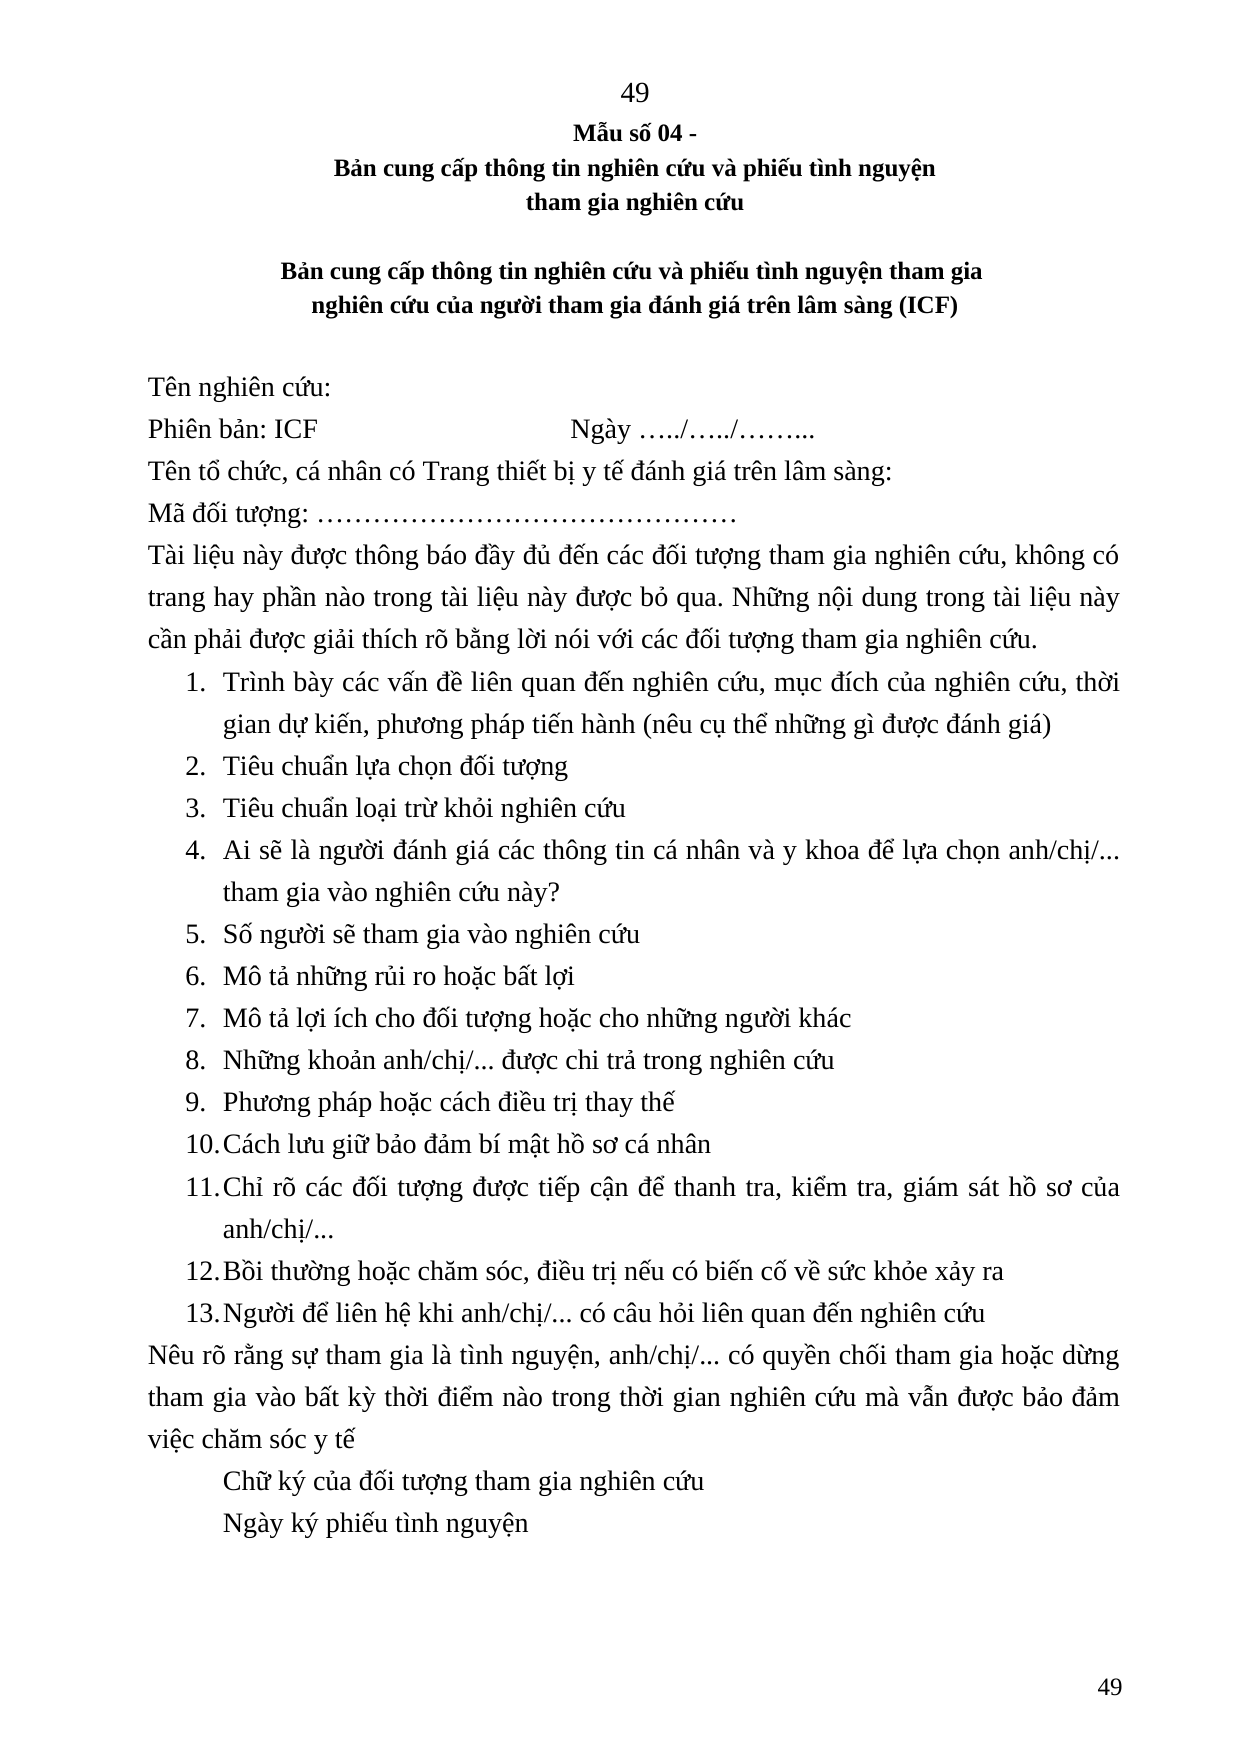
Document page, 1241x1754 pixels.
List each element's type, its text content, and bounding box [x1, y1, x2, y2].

text Ngày ký phiếu tình nguyện [223, 1506, 1122, 1539]
list Số người sẽ tham gia vào nghiên cứu [185, 917, 1122, 949]
text Tên tổ chức, cá nhân có Trang thiết bị y tế đánh giá trên lâm sàng: [148, 454, 1122, 487]
list Mô tả lợi ích cho đối tượng hoặc cho những người khác [185, 1001, 1122, 1034]
list Bồi thường hoặc chăm sóc, điều trị nếu có biến cố về sức khỏe xảy ra [185, 1254, 1122, 1286]
list Mô tả những rủi ro hoặc bất lợi [185, 959, 1122, 992]
list Người để liên hệ khi anh/chị/... có câu hỏi liên quan đến nghiên cứu [185, 1296, 1122, 1328]
list Phương pháp hoặc cách điều trị thay thế [185, 1086, 1122, 1118]
text Mẫu số 04 - [148, 118, 1122, 147]
list Trình bày các vấn đề liên quan đến nghiên cứu, mục đích của nghiên cứu, thời gian dự kiến, phương pháp tiến hành (nêu cụ thể những gì được đánh giá) [185, 665, 1122, 739]
text tham gia nghiên cứu [148, 187, 1122, 216]
list Cách lưu giữ bảo đảm bí mật hồ sơ cá nhân [185, 1128, 1122, 1160]
text Mã đối tượng: ……………………………………… [148, 496, 1122, 529]
text Chữ ký của đối tượng tham gia nghiên cứu [223, 1464, 1122, 1497]
text Bản cung cấp thông tin nghiên cứu và phiếu tình nguyện [148, 153, 1122, 181]
text Nêu rõ rằng sự tham gia là tình nguyện, anh/chị/... có quyền chối tham gia hoặc dừng tham gia vào bất kỳ thời điểm nào trong thời gian nghiên cứu mà vẫn được bảo đảm việc chăm sóc y tế [148, 1338, 1122, 1454]
text Tài liệu này được thông báo đầy đủ đến các đối tượng tham gia nghiên cứu, không có trang hay phần nào trong tài liệu này được bỏ qua. Những nội dung trong tài liệu này cần phải được giải thích rõ bằng lời nói với các đối tượng tham gia nghiên cứu. [148, 538, 1122, 655]
text Phiên bản: ICF Ngày …../…../……... [148, 412, 1122, 444]
list Những khoản anh/chị/... được chi trả trong nghiên cứu [185, 1043, 1122, 1076]
text Bản cung cấp thông tin nghiên cứu và phiếu tình nguyện tham gia nghiên cứu của người tham gia đánh giá trên lâm sàng (ICF) [148, 256, 1122, 319]
list Tiêu chuẩn loại trừ khỏi nghiên cứu [185, 791, 1122, 823]
list Chỉ rõ các đối tượng được tiếp cận để thanh tra, kiểm tra, giám sát hồ sơ của anh/chị/... [185, 1170, 1122, 1244]
list Ai sẽ là người đánh giá các thông tin cá nhân và y khoa để lựa chọn anh/chị/... tham gia vào nghiên cứu này? [185, 833, 1122, 907]
list Tiêu chuẩn lựa chọn đối tượng [185, 749, 1122, 781]
text Tên nghiên cứu: [148, 370, 1122, 402]
